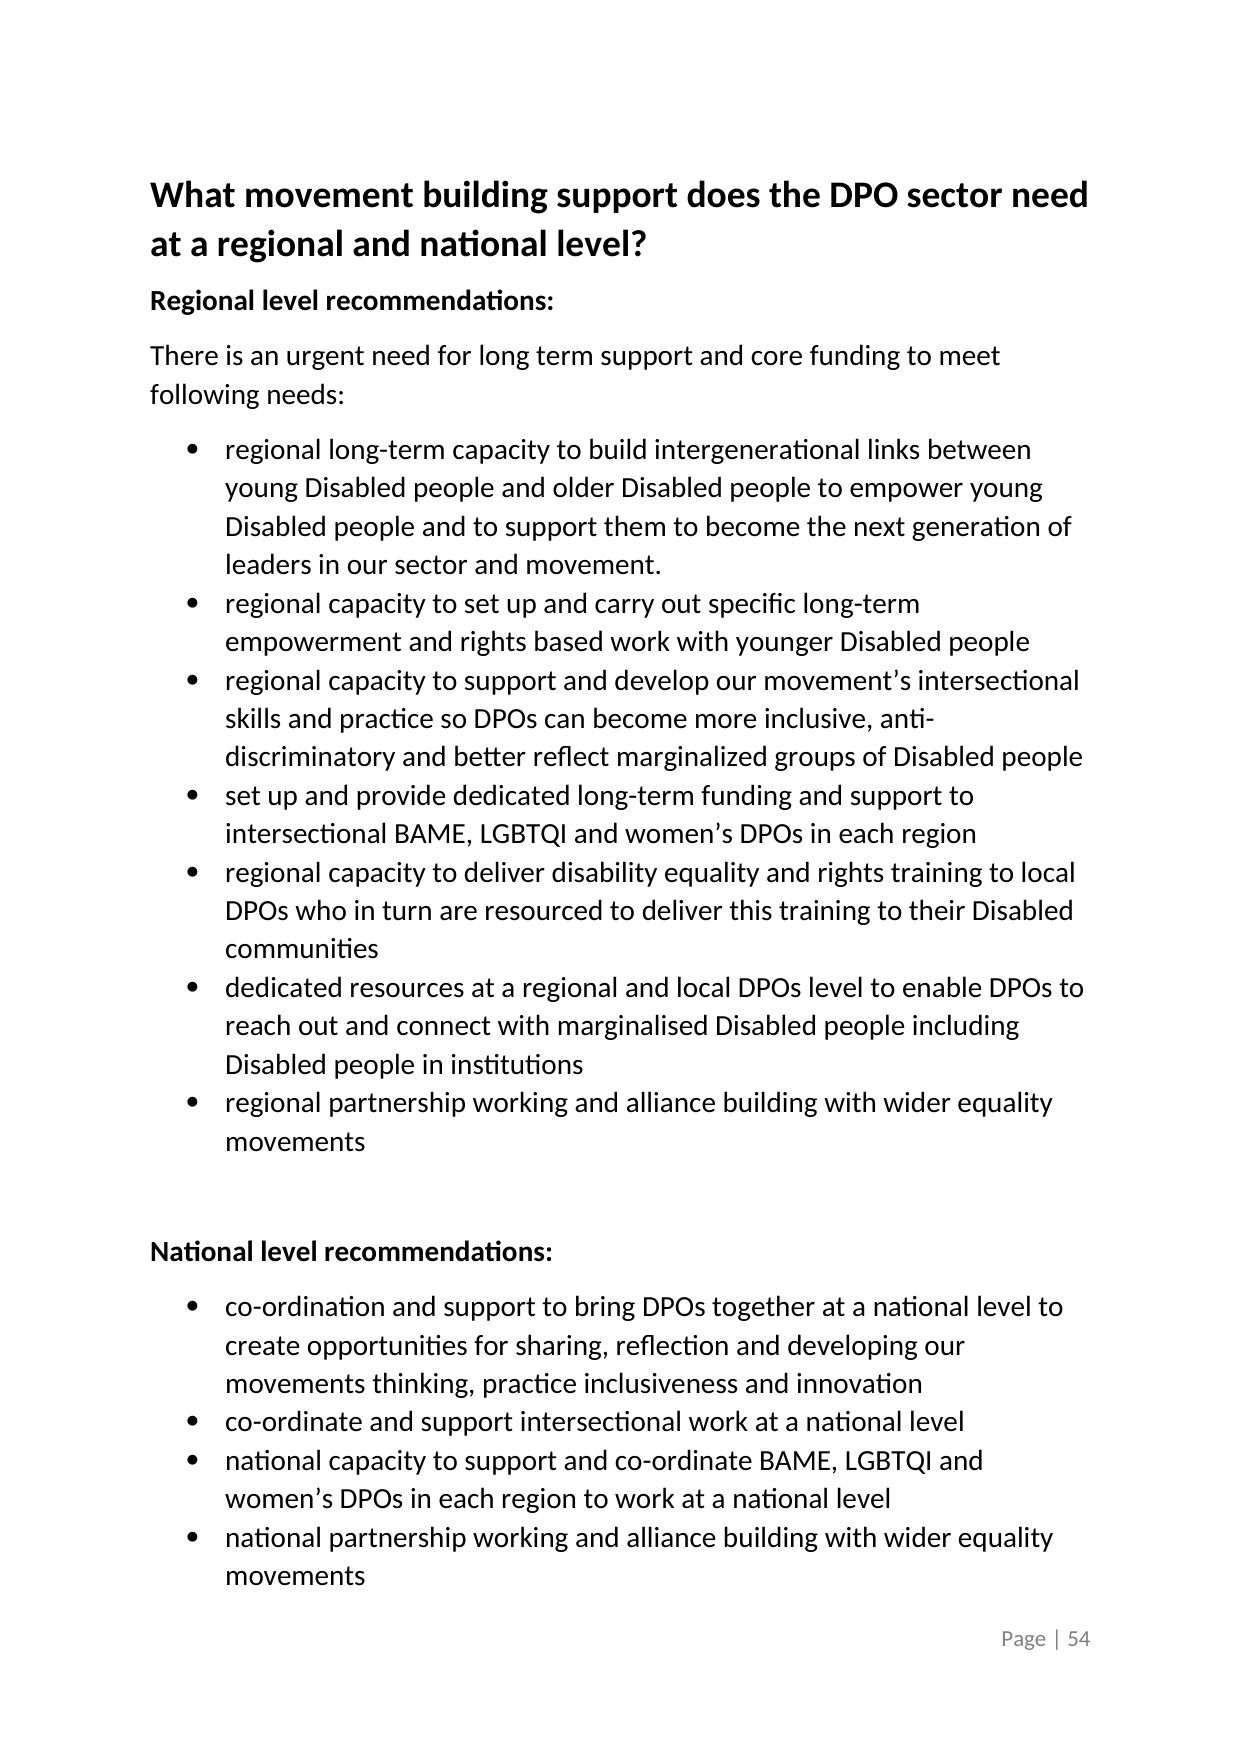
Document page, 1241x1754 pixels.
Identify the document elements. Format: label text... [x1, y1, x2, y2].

text There is an urgent need for long term support and core funding to meet following needs: [150, 337, 1090, 411]
subtitle What movement building support does the DPO sector need at a regional and national level? [150, 171, 1090, 266]
list regional capacity to support and develop our movement’s intersectional skills and practice so DPOs can become more inclusive, anti-discriminatory and better reflect marginalized groups of Disabled people [187, 662, 1090, 774]
text National level recommendations: [150, 1233, 1090, 1269]
list regional capacity to set up and carry out specific long-term empowerment and rights based work with younger Disabled people [187, 585, 1090, 659]
list set up and provide dedicated long-term funding and support to intersectional BAME, LGBTQI and women’s DPOs in each region [187, 777, 1090, 851]
list regional partnership working and alliance building with wider equality movements [187, 1084, 1090, 1158]
list national partnership working and alliance building with wider equality movements [187, 1519, 1090, 1593]
list national capacity to support and co-ordinate BAME, LGBTQI and women’s DPOs in each region to work at a national level [187, 1442, 1090, 1516]
list co-ordination and support to bring DPOs together at a national level to create opportunities for sharing, reflection and developing our movements thinking, practice inclusiveness and innovation [187, 1288, 1090, 1401]
list co-ordinate and support intersectional work at a national level [187, 1403, 1090, 1439]
list regional capacity to deliver disability equality and rights training to local DPOs who in turn are resourced to deliver this training to their Disabled communities [187, 854, 1090, 966]
text Regional level recommendations: [150, 282, 1090, 318]
list dedicated resources at a regional and local DPOs level to enable DPOs to reach out and connect with marginalised Disabled people including Disabled people in institutions [187, 969, 1090, 1082]
list regional long-term capacity to build intergenerational links between young Disabled people and older Disabled people to empower young Disabled people and to support them to become the next generation of leaders in our sector and movement. [187, 431, 1090, 582]
